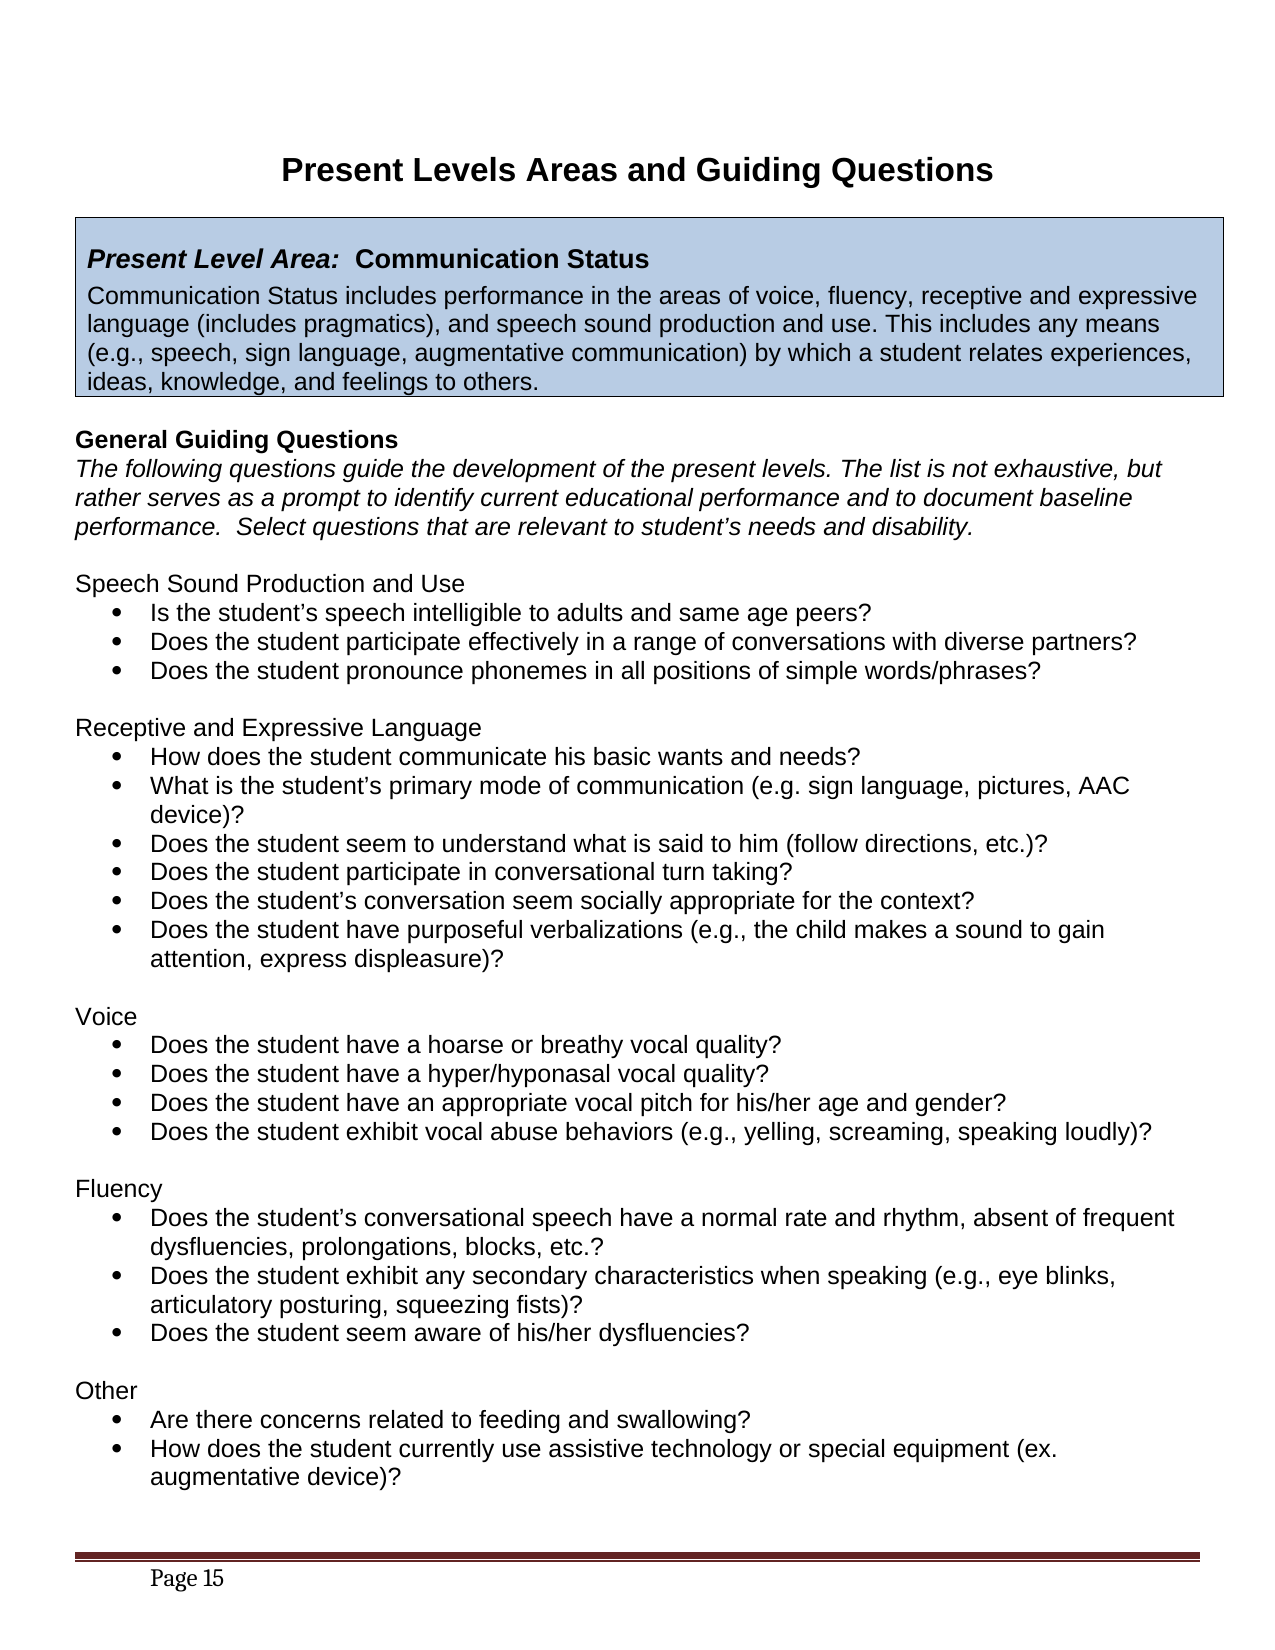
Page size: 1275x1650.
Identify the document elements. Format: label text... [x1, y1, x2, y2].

subtitle Present Levels Areas and Guiding Questions [75, 150, 1200, 188]
list Does the student have an appropriate vocal pitch for his/her age and gender? [112, 1088, 1200, 1117]
text Receptive and Expressive Language [75, 713, 1200, 742]
list What is the student’s primary mode of communication (e.g. sign language, pictures, AAC device)? [112, 771, 1200, 828]
text Speech Sound Production and Use [75, 569, 1200, 598]
list Does the student have purposeful verbalizations (e.g., the child makes a sound to gain attention, express displeasure)? [112, 915, 1200, 973]
list Does the student participate in conversational turn taking? [112, 857, 1200, 886]
list Does the student seem to understand what is said to him (follow directions, etc.)? [112, 828, 1200, 857]
text Other [75, 1376, 1200, 1405]
text Fluency [75, 1174, 1200, 1203]
text The following questions guide the development of the present levels. The list is not exhaustive, but rather serves as a prompt to identify current educational performance and to document baseline performance. Select questions that are relevant to student’s needs and disability. [75, 454, 1200, 541]
list Does the student have a hyper/hyponasal vocal quality? [112, 1059, 1200, 1088]
list How does the student currently use assistive technology or special equipment (ex. augmentative device)? [112, 1433, 1200, 1491]
list Does the student participate effectively in a range of conversations with diverse partners? [112, 627, 1200, 656]
list Does the student’s conversational speech have a normal rate and rhythm, absent of frequent dysfluencies, prolongations, blocks, etc.? [112, 1203, 1200, 1261]
list Is the student’s speech intelligible to adults and same age peers? [112, 598, 1200, 627]
text General Guiding Questions [75, 426, 1200, 454]
text Voice [75, 1001, 1200, 1030]
list Does the student exhibit vocal abuse behaviors (e.g., yelling, screaming, speaking loudly)? [112, 1117, 1200, 1146]
list Does the student exhibit any secondary characteristics when speaking (e.g., eye blinks, articulatory posturing, squeezing fists)? [112, 1261, 1200, 1318]
list Are there concerns related to feeding and swallowing? [112, 1405, 1200, 1433]
list Does the student’s conversation seem socially appropriate for the context? [112, 886, 1200, 915]
table_header Present Level Area: Communication Status Communication Status includes performance in the areas of voice, fluency, receptive and expressive language (includes pragmatics), and speech sound production and use. This includes any means (e.g., speech, sign language, augmentative communication) by which a student relates experiences, ideas, knowledge, and feelings to others. [76, 218, 1223, 396]
list Does the student pronounce phonemes in all positions of simple words/phrases? [112, 656, 1200, 684]
list How does the student communicate his basic wants and needs? [112, 742, 1200, 771]
list Does the student have a hoarse or breathy vocal quality? [112, 1030, 1200, 1059]
list Does the student seem aware of his/her dysfluencies? [112, 1318, 1200, 1347]
